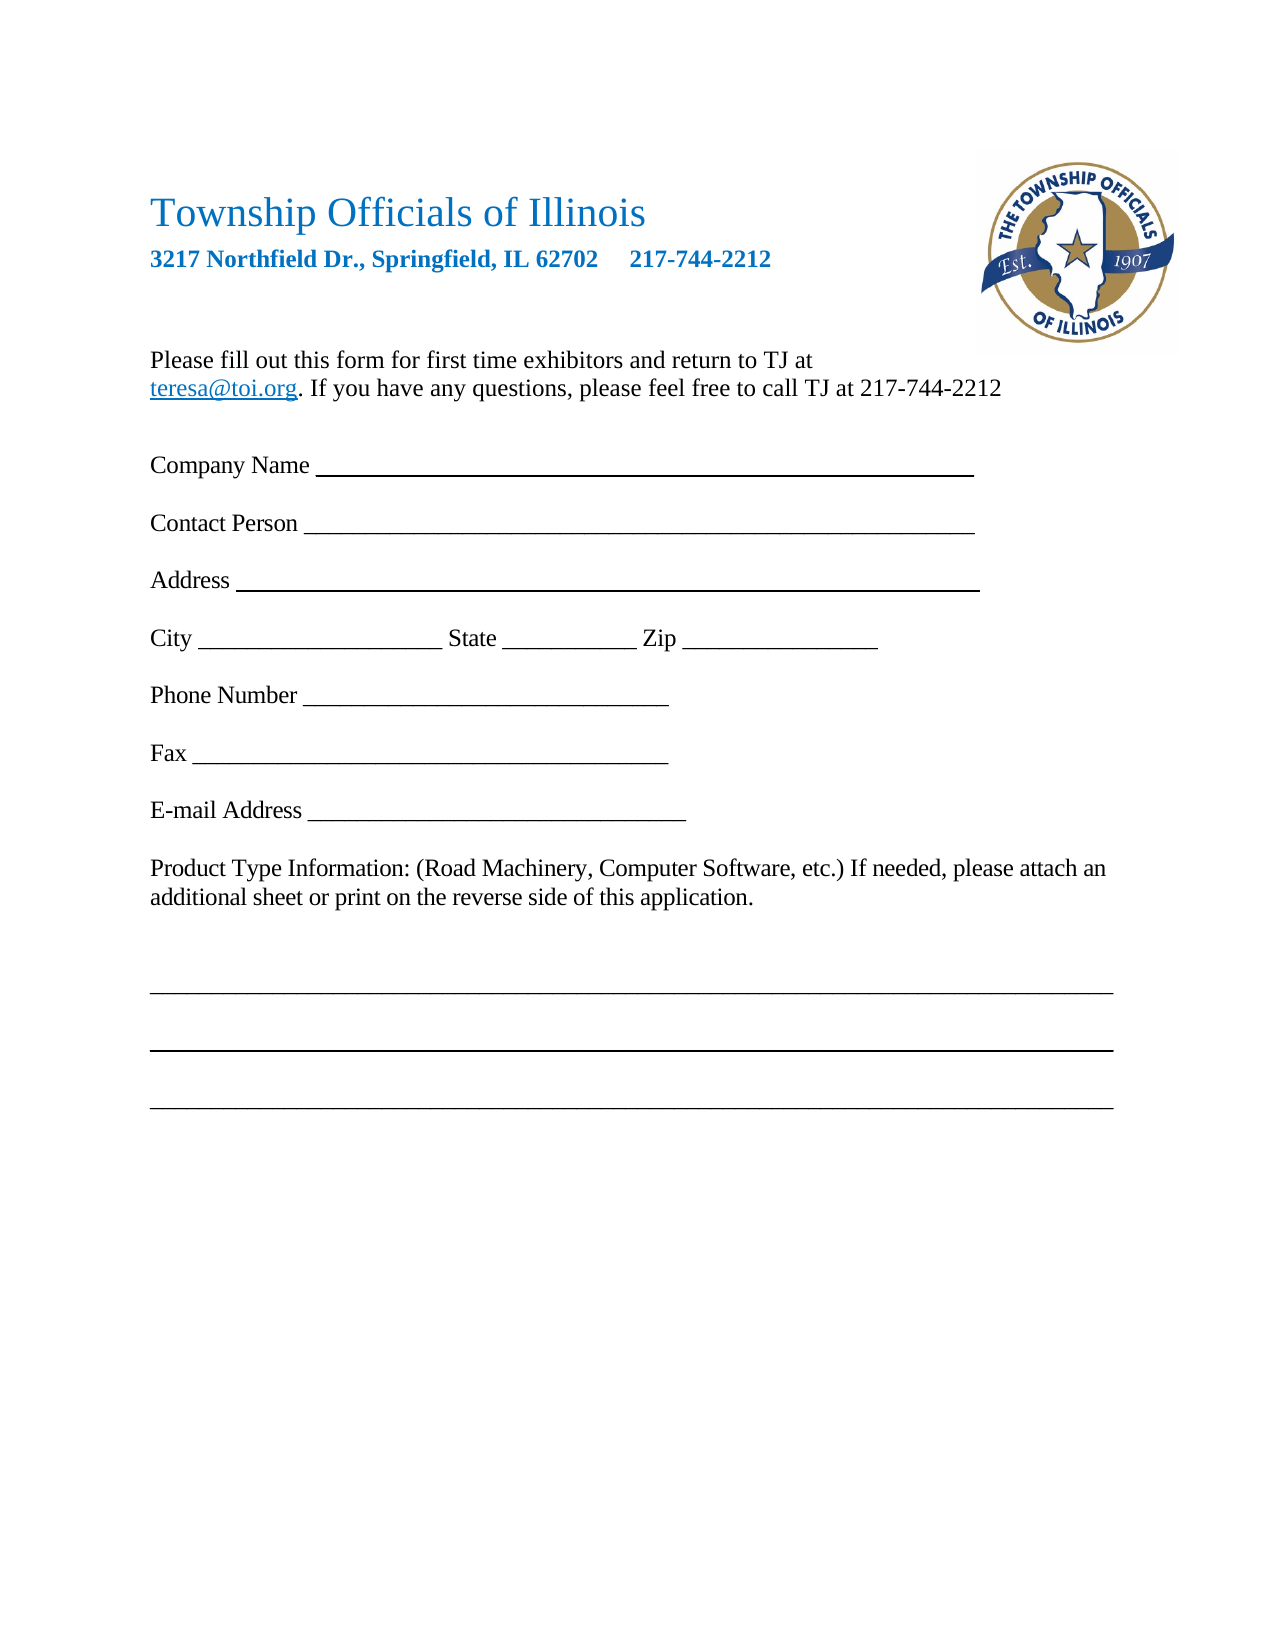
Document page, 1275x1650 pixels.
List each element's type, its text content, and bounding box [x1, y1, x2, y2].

picture [975, 150, 1178, 353]
text Product Type Information: (Road Machinery, Computer Software, etc.) If needed, please attach an additional sheet or print on the reverse side of this application. [150, 853, 1125, 910]
text _______________________________________________________________________________ [150, 1083, 1125, 1112]
subtitle Township Officials of [150, 187, 975, 235]
text Please fill out this form for first time exhibitors and return to TJ at teresa@toi.org. If you have any questions, please feel free to call TJ at 217-744-2212 [150, 345, 1125, 402]
text City ____________________ State ___________ Zip ________________ [150, 623, 1125, 652]
text _______________________________________________________________________________ [150, 1025, 1125, 1054]
text Contact Person _______________________________________________________ [150, 508, 1125, 537]
text Company Name ______________________________________________________ [150, 450, 1125, 479]
text Phone Number ______________________________ [150, 680, 1125, 709]
text Fax _______________________________________ [150, 738, 1125, 767]
text E-mail Address _______________________________ [150, 795, 1125, 824]
text , Springfield, IL 62702 217-744-2212 [150, 244, 975, 272]
text Address _____________________________________________________________ [150, 565, 1125, 594]
text _______________________________________________________________________________ [150, 968, 1125, 997]
